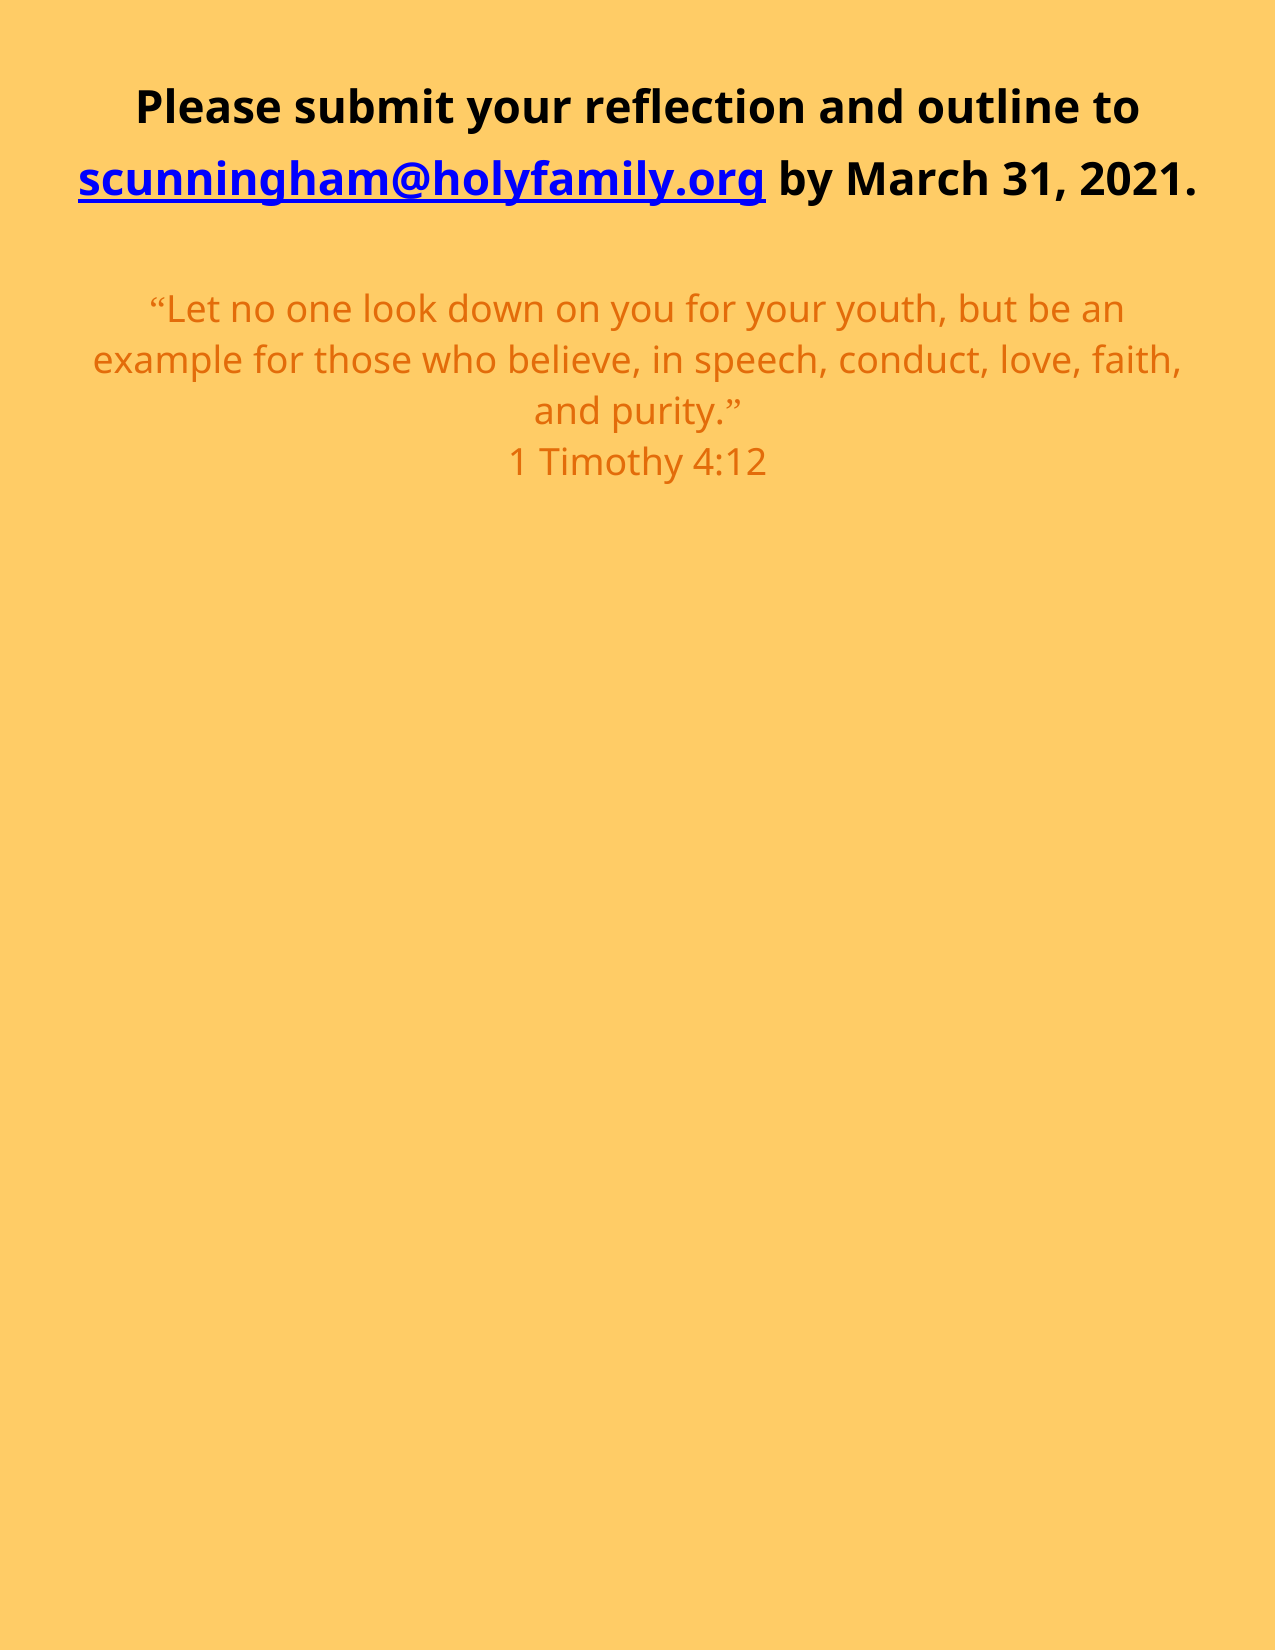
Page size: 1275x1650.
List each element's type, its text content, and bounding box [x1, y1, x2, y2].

text “Let no one look down on you for your youth, but be an example for those who believe, in speech, conduct, love, faith, and purity.” [75, 282, 1200, 435]
text 1 Timothy 4:12 [75, 435, 1200, 486]
text Please submit your reflection and outline to scunningham@holyfamily.org by March 31, 2021. [75, 75, 1200, 209]
